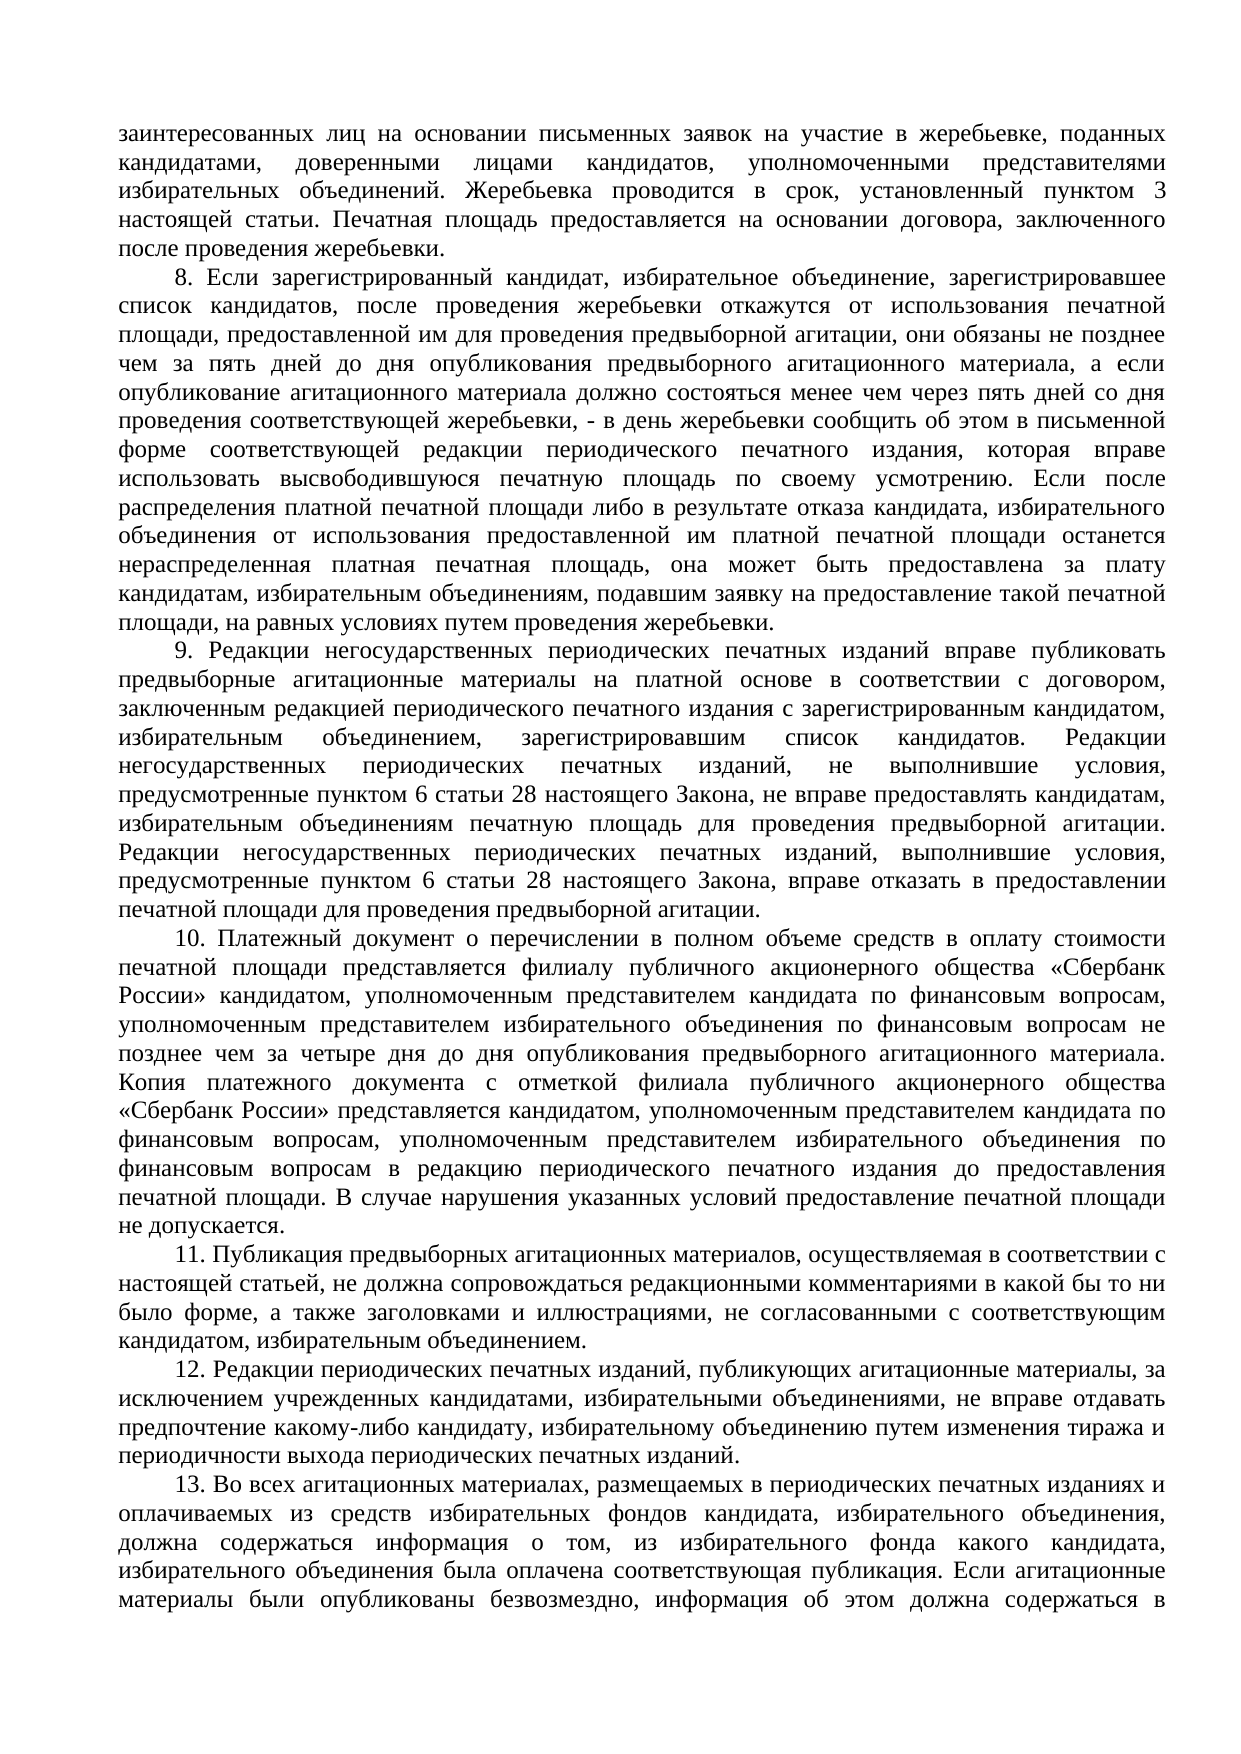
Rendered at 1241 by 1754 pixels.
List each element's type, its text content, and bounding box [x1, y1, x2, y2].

text 8. Если зарегистрированный кандидат, избирательное объединение, зарегистрировавшее список кандидатов, после проведения жеребьевки откажутся от использования печатной площади, предоставленной им для проведения предвыборной агитации, они обязаны не позднее чем за пять дней до дня опубликования предвыборного агитационного материала, а если опубликование агитационного материала должно состояться менее чем через пять дней со дня проведения соответствующей жеребьевки, - в день жеребьевки сообщить об этом в письменной форме соответствующей редакции периодического печатного издания, которая вправе использовать высвободившуюся печатную площадь по своему усмотрению. Если после распределения платной печатной площади либо в результате отказа кандидата, избирательного объединения от использования предоставленной им платной печатной площади останется нераспределенная платная печатная площадь, она может быть предоставлена за плату кандидатам, избирательным объединениям, подавшим заявку на предоставление такой печатной площади, на равных условиях путем проведения жеребьевки. [118, 262, 1167, 636]
text 11. Публикация предвыборных агитационных материалов, осуществляемая в соответствии с настоящей статьей, не должна сопровождаться редакционными комментариями в какой бы то ни было форме, а также заголовками и иллюстрациями, не согласованными с соответствующим кандидатом, избирательным объединением. [118, 1239, 1167, 1354]
text 12. Редакции периодических печатных изданий, публикующих агитационные материалы, за исключением учрежденных кандидатами, избирательными объединениями, не вправе отдавать предпочтение какому-либо кандидату, избирательному объединению путем изменения тиража и периодичности выхода периодических печатных изданий. [118, 1354, 1167, 1469]
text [118, 1469, 1167, 1613]
text 10. Платежный документ о перечислении в полном объеме средств в оплату стоимости печатной площади представляется филиалу публичного акционерного общества «Сбербанк России» кандидатом, уполномоченным представителем кандидата по финансовым вопросам, уполномоченным представителем избирательного объединения по финансовым вопросам не позднее чем за четыре дня до дня опубликования предвыборного агитационного материала. Копия платежного документа с отметкой филиала публичного акционерного общества «Сбербанк России» представляется кандидатом, уполномоченным представителем кандидата по финансовым вопросам, уполномоченным представителем избирательного объединения по финансовым вопросам в редакцию периодического печатного издания до предоставления печатной площади. В случае нарушения указанных условий предоставление печатной площади не допускается. [118, 923, 1167, 1239]
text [118, 118, 1167, 262]
text 9. Редакции негосударственных периодических печатных изданий вправе публиковать предвыборные агитационные материалы на платной основе в соответствии с договором, заключенным редакцией периодического печатного издания с зарегистрированным кандидатом, избирательным объединением, зарегистрировавшим список кандидатов. Редакции негосударственных периодических печатных изданий, не выполнившие условия, предусмотренные пунктом 6 статьи 28 настоящего Закона, не вправе предоставлять кандидатам, избирательным объединениям печатную площадь для проведения предвыборной агитации. Редакции негосударственных периодических печатных изданий, выполнившие условия, предусмотренные пунктом 6 статьи 28 настоящего Закона, вправе отказать в предоставлении печатной площади для проведения предвыборной агитации. [118, 636, 1167, 923]
